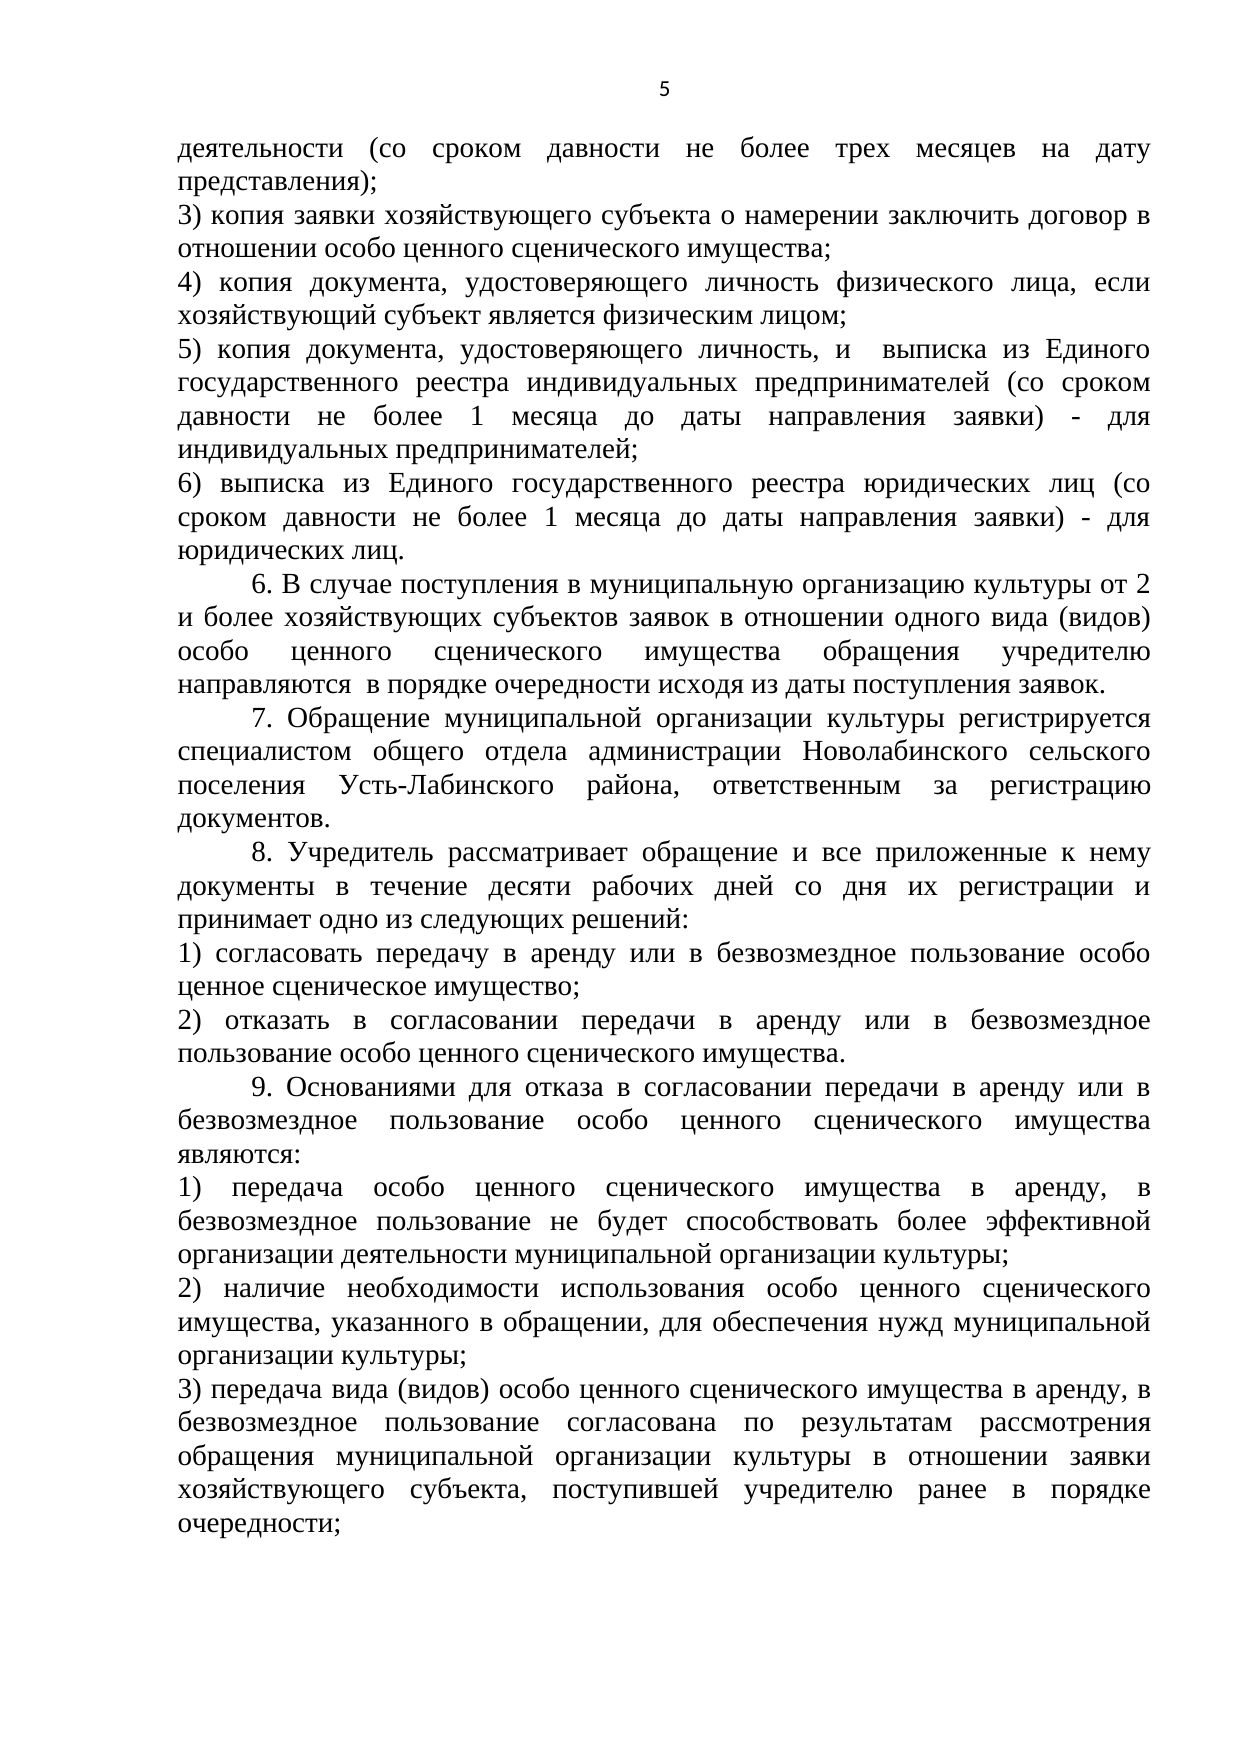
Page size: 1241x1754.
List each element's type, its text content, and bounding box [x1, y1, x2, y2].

text 5) копия документа, удостоверяющего личность, и выписка из Единого государственного реестра индивидуальных предпринимателей (со сроком давности не более 1 месяца до даты направления заявки) - для индивидуальных предпринимателей; [177, 331, 1152, 465]
text 4) копия документа, удостоверяющего личность физического лица, если хозяйствующий субъект является физическим лицом; [177, 264, 1152, 331]
text 1) согласовать передачу в аренду или в безвозмездное пользование особо ценное сценическое имущество; [177, 935, 1152, 1002]
text 1) передача особо ценного сценического имущества в аренду, в безвозмездное пользование не будет способствовать более эффективной организации деятельности муниципальной организации культуры; [177, 1169, 1152, 1270]
text 6. В случае поступления в муниципальную организацию культуры от 2 и более хозяйствующих субъектов заявок в отношении одного вида (видов) особо ценного сценического имущества обращения учредителю направляются в порядке очередности исходя из даты поступления заявок. [177, 566, 1152, 700]
text 3) копия заявки хозяйствующего субъекта о намерении заключить договор в отношении особо ценного сценического имущества; [177, 197, 1152, 264]
text 9. Основаниями для отказа в согласовании передачи в аренду или в безвозмездное пользование особо ценного сценического имущества являются: [177, 1069, 1152, 1169]
text 2) отказать в согласовании передачи в аренду или в безвозмездное пользование особо ценного сценического имущества. [177, 1002, 1152, 1069]
text 2) наличие необходимости использования особо ценного сценического имущества, указанного в обращении, для обеспечения нужд муниципальной организации культуры; [177, 1270, 1152, 1371]
text 6) выписка из Единого государственного реестра юридических лиц (со сроком давности не более 1 месяца до даты направления заявки) - для юридических лиц. [177, 465, 1152, 566]
text 8. Учредитель рассматривает обращение и все приложенные к нему документы в течение десяти рабочих дней со дня их регистрации и принимает одно из следующих решений: [177, 834, 1152, 935]
text 3) передача вида (видов) особо ценного сценического имущества в аренду, в безвозмездное пользование согласована по результатам рассмотрения обращения муниципальной организации культуры в отношении заявки хозяйствующего субъекта, поступившей учредителю ранее в порядке очередности; [177, 1371, 1152, 1538]
text 7. Обращение муниципальной организации культуры регистрируется специалистом общего отдела администрации Новолабинского сельского поселения Усть-Лабинского района, ответственным за регистрацию документов. [177, 700, 1152, 834]
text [177, 130, 1152, 197]
